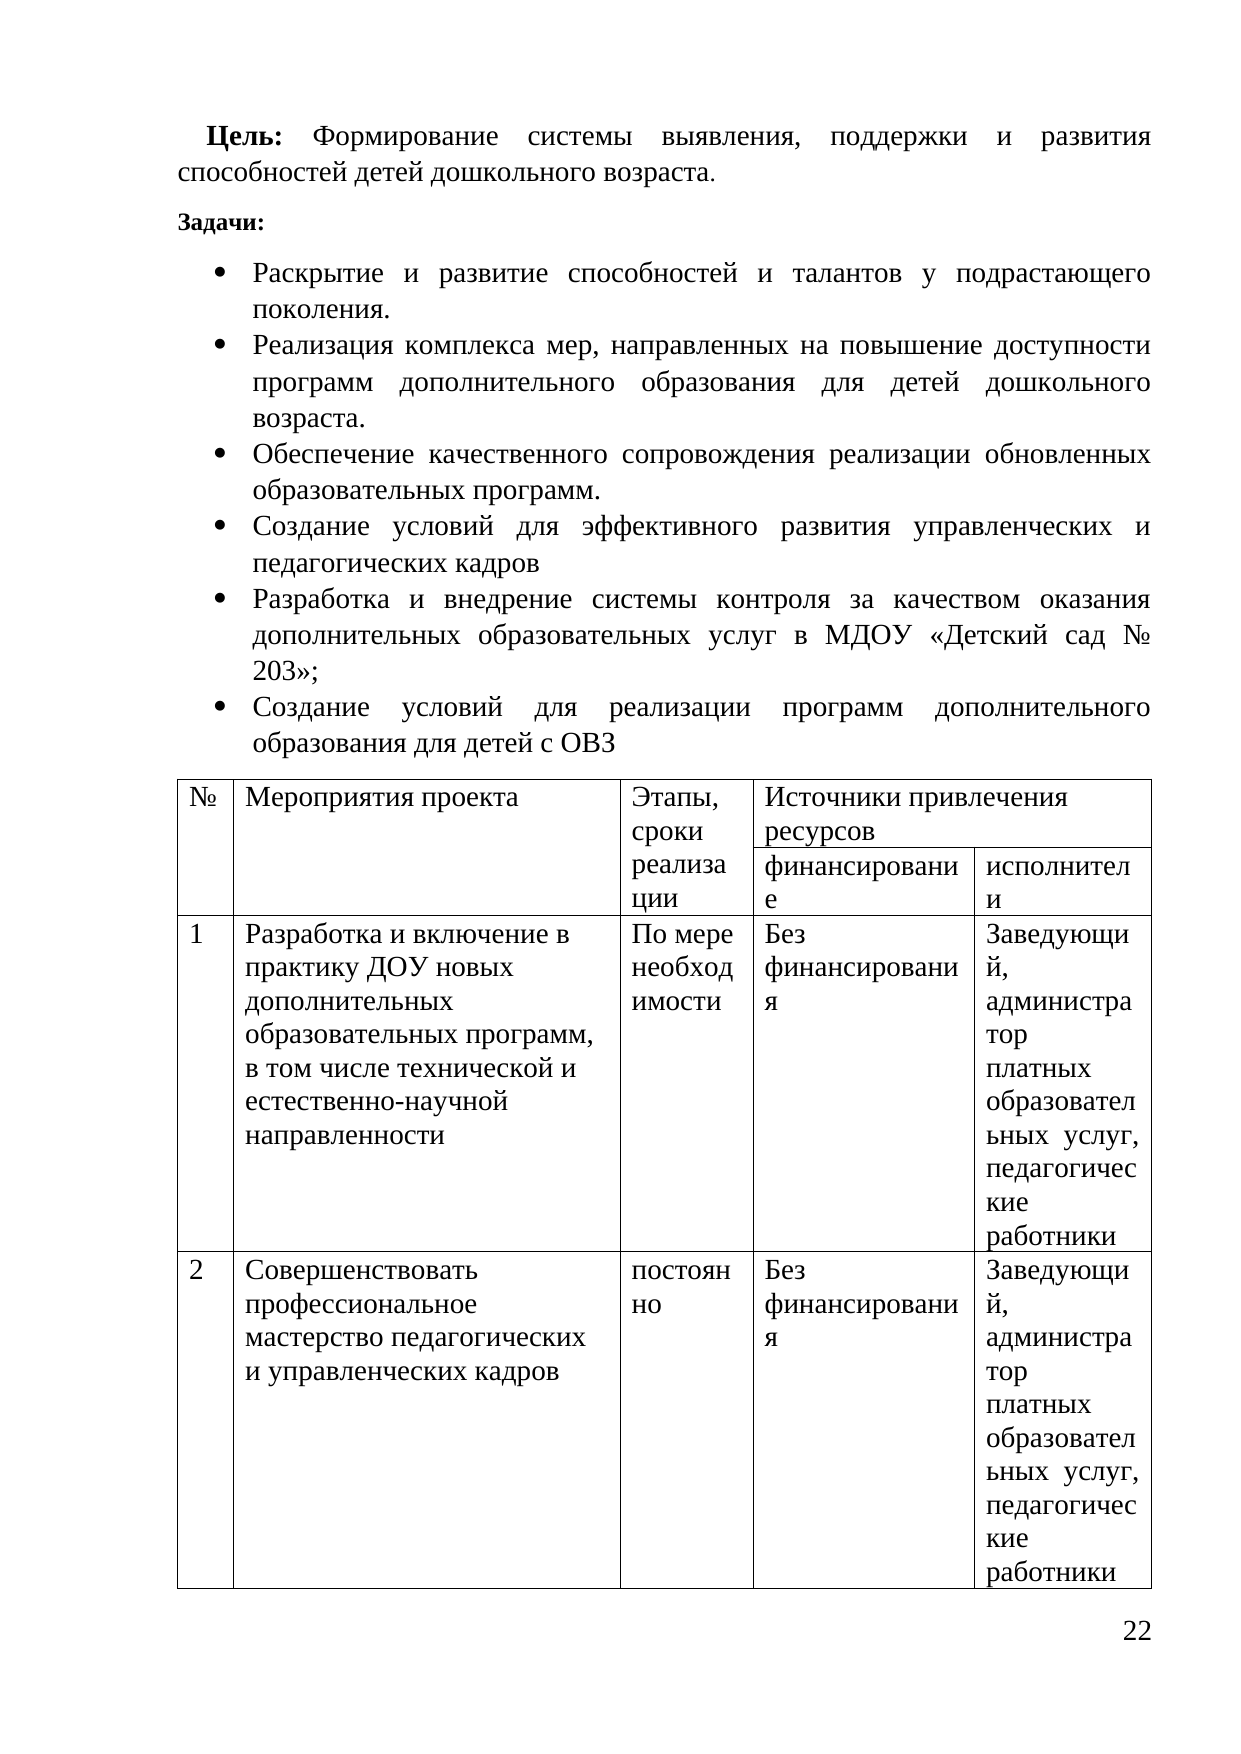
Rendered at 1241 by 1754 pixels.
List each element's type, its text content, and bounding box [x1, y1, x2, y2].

list Разработка и внедрение системы контроля за качеством оказания дополнительных образовательных услуг в МДОУ «Детский сад № 203»; [215, 581, 1152, 687]
table_cell 1 [178, 916, 233, 1251]
list Создание условий для эффективного развития управленческих и педагогических кадров [215, 508, 1152, 578]
table_cell Без финансирования [754, 916, 974, 1251]
table_cell исполнители [975, 848, 1151, 915]
list Раскрытие и развитие способностей и талантов у подрастающего поколения. [215, 255, 1152, 325]
table_cell Без финансирования [754, 1252, 974, 1588]
list Обеспечение качественного сопровождения реализации обновленных образовательных программ. [215, 436, 1152, 506]
text Задачи: [177, 207, 1152, 236]
table_header Источники привлечения ресурсов [754, 780, 1151, 847]
table_cell постоянно [621, 1252, 753, 1588]
table_cell По мере необходимости [621, 916, 753, 1251]
table_cell 2 [178, 1252, 233, 1588]
list Создание условий для реализации программ дополнительного образования для детей с ОВЗ [215, 689, 1152, 759]
table_cell Разработка и включение в практику ДОУ новых дополнительных образовательных программ, в том числе технической и естественно-научной направленности [234, 916, 620, 1251]
table_cell финансирование [754, 848, 974, 915]
table_cell Заведующий, администратор платных образовательных услуг, педагогические работники [975, 916, 1151, 1251]
text Цель: Формирование системы выявления, поддержки и развития способностей детей дошкольного возраста. [177, 118, 1152, 188]
table_header Этапы, сроки реализации [621, 780, 753, 915]
table_header Мероприятия проекта [234, 780, 620, 915]
table_header № [178, 780, 233, 915]
table_cell Заведующий, администратор платных образовательных услуг, педагогические работники [975, 1252, 1151, 1588]
list Реализация комплекса мер, направленных на повышение доступности программ дополнительного образования для детей дошкольного возраста. [215, 327, 1152, 433]
table_cell Совершенствовать профессиональное мастерство педагогических и управленческих кадров [234, 1252, 620, 1588]
